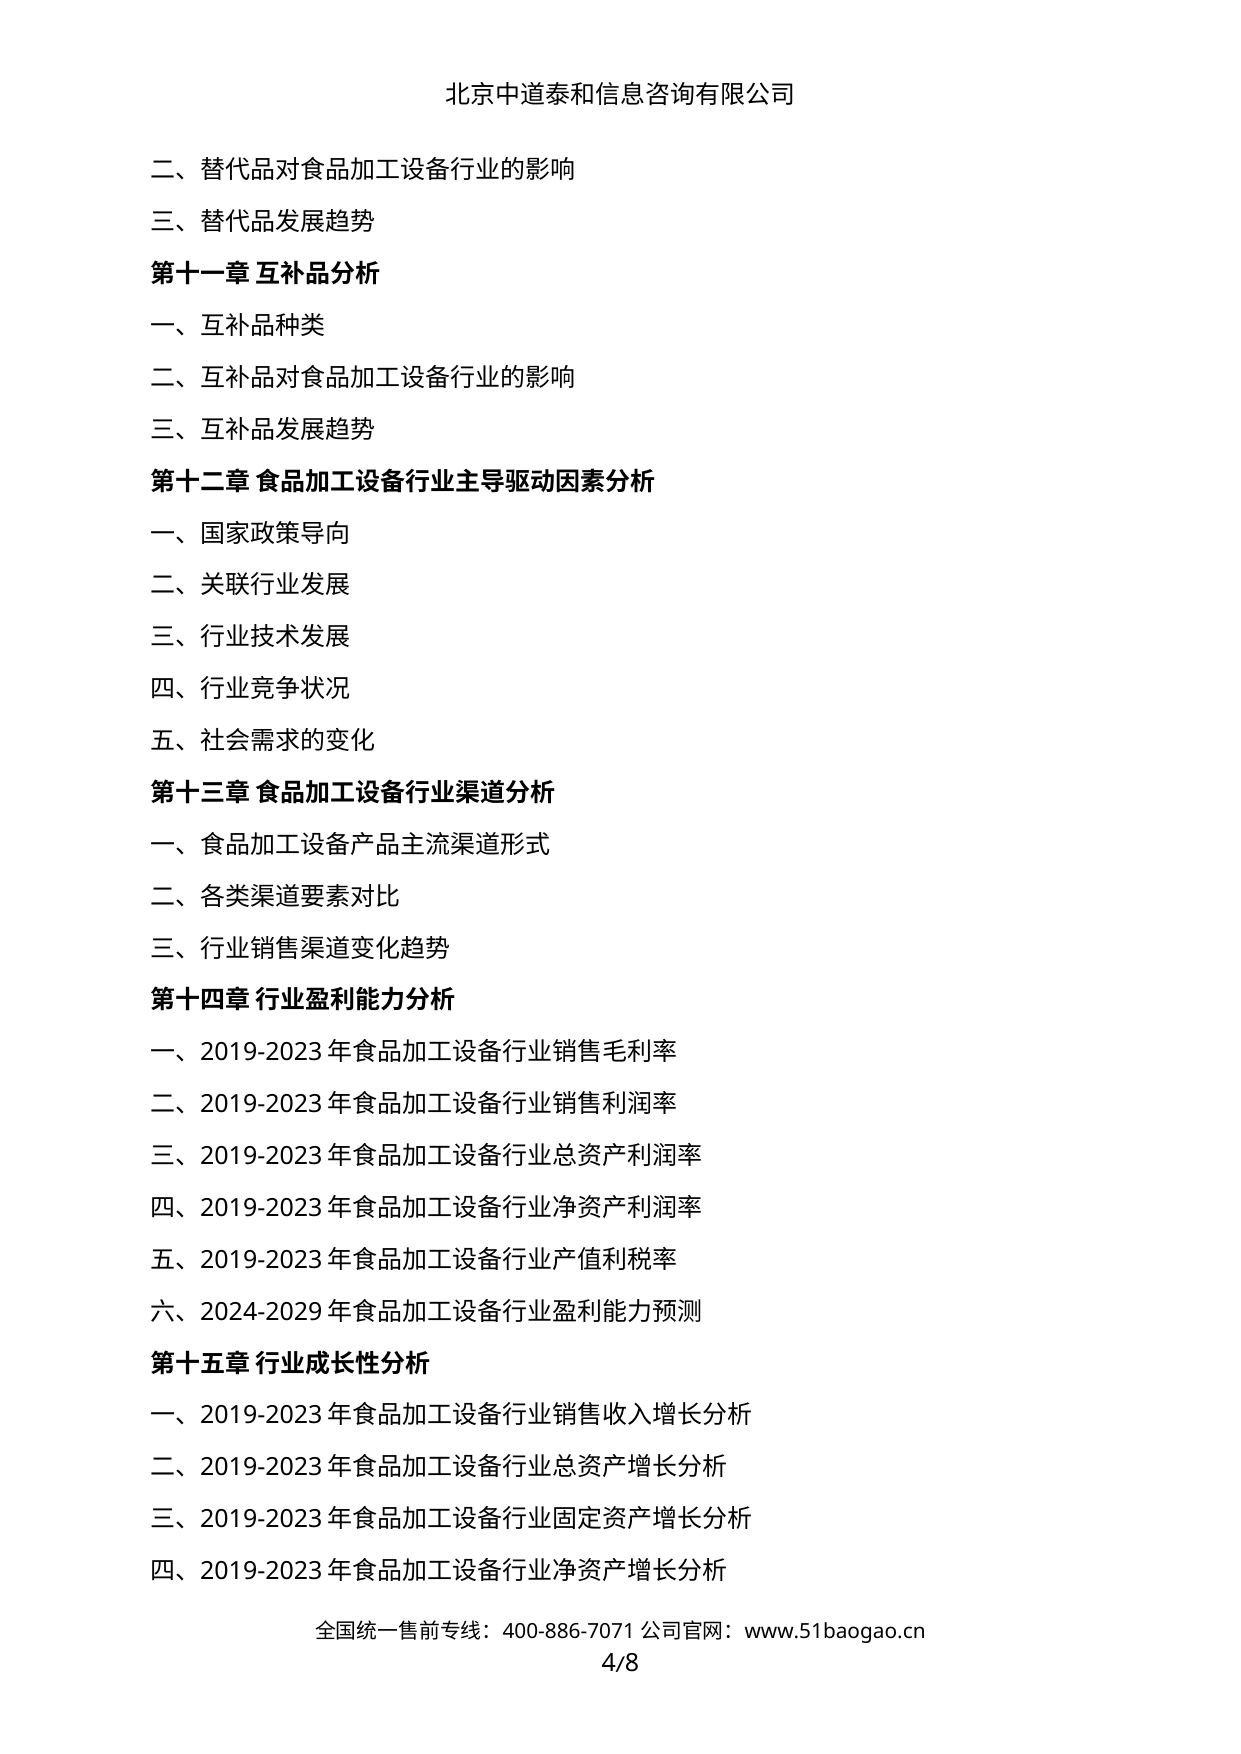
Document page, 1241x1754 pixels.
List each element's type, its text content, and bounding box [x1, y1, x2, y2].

text 二、关联行业发展 [150, 565, 1090, 601]
text 四、2019-2023年食品加工设备行业净资产增长分析 [150, 1551, 1090, 1587]
text 二、互补品对食品加工设备行业的影响 [150, 357, 1090, 394]
text 四、行业竞争状况 [150, 669, 1090, 705]
text 一、国家政策导向 [150, 513, 1090, 549]
text 三、行业销售渠道变化趋势 [150, 928, 1090, 964]
text 第十四章 行业盈利能力分析 [150, 980, 1090, 1016]
text 三、行业技术发展 [150, 617, 1090, 653]
text 二、2019-2023年食品加工设备行业销售利润率 [150, 1084, 1090, 1120]
text 第十五章 行业成长性分析 [150, 1343, 1090, 1379]
text 二、替代品对食品加工设备行业的影响 [150, 150, 1090, 186]
text 一、食品加工设备产品主流渠道形式 [150, 824, 1090, 861]
text 一、互补品种类 [150, 306, 1090, 342]
text 三、2019-2023年食品加工设备行业固定资产增长分析 [150, 1499, 1090, 1535]
text 第十三章 食品加工设备行业渠道分析 [150, 772, 1090, 809]
text 三、替代品发展趋势 [150, 202, 1090, 238]
text 第十一章 互补品分析 [150, 254, 1090, 290]
text 六、2024-2029年食品加工设备行业盈利能力预测 [150, 1291, 1090, 1327]
text 五、社会需求的变化 [150, 721, 1090, 757]
text 二、2019-2023年食品加工设备行业总资产增长分析 [150, 1447, 1090, 1483]
text 第十二章 食品加工设备行业主导驱动因素分析 [150, 461, 1090, 497]
text 三、2019-2023年食品加工设备行业总资产利润率 [150, 1136, 1090, 1172]
text 三、互补品发展趋势 [150, 409, 1090, 446]
text 二、各类渠道要素对比 [150, 876, 1090, 912]
text 一、2019-2023年食品加工设备行业销售毛利率 [150, 1032, 1090, 1068]
text 四、2019-2023年食品加工设备行业净资产利润率 [150, 1187, 1090, 1224]
text 一、2019-2023年食品加工设备行业销售收入增长分析 [150, 1395, 1090, 1431]
text 五、2019-2023年食品加工设备行业产值利税率 [150, 1239, 1090, 1276]
